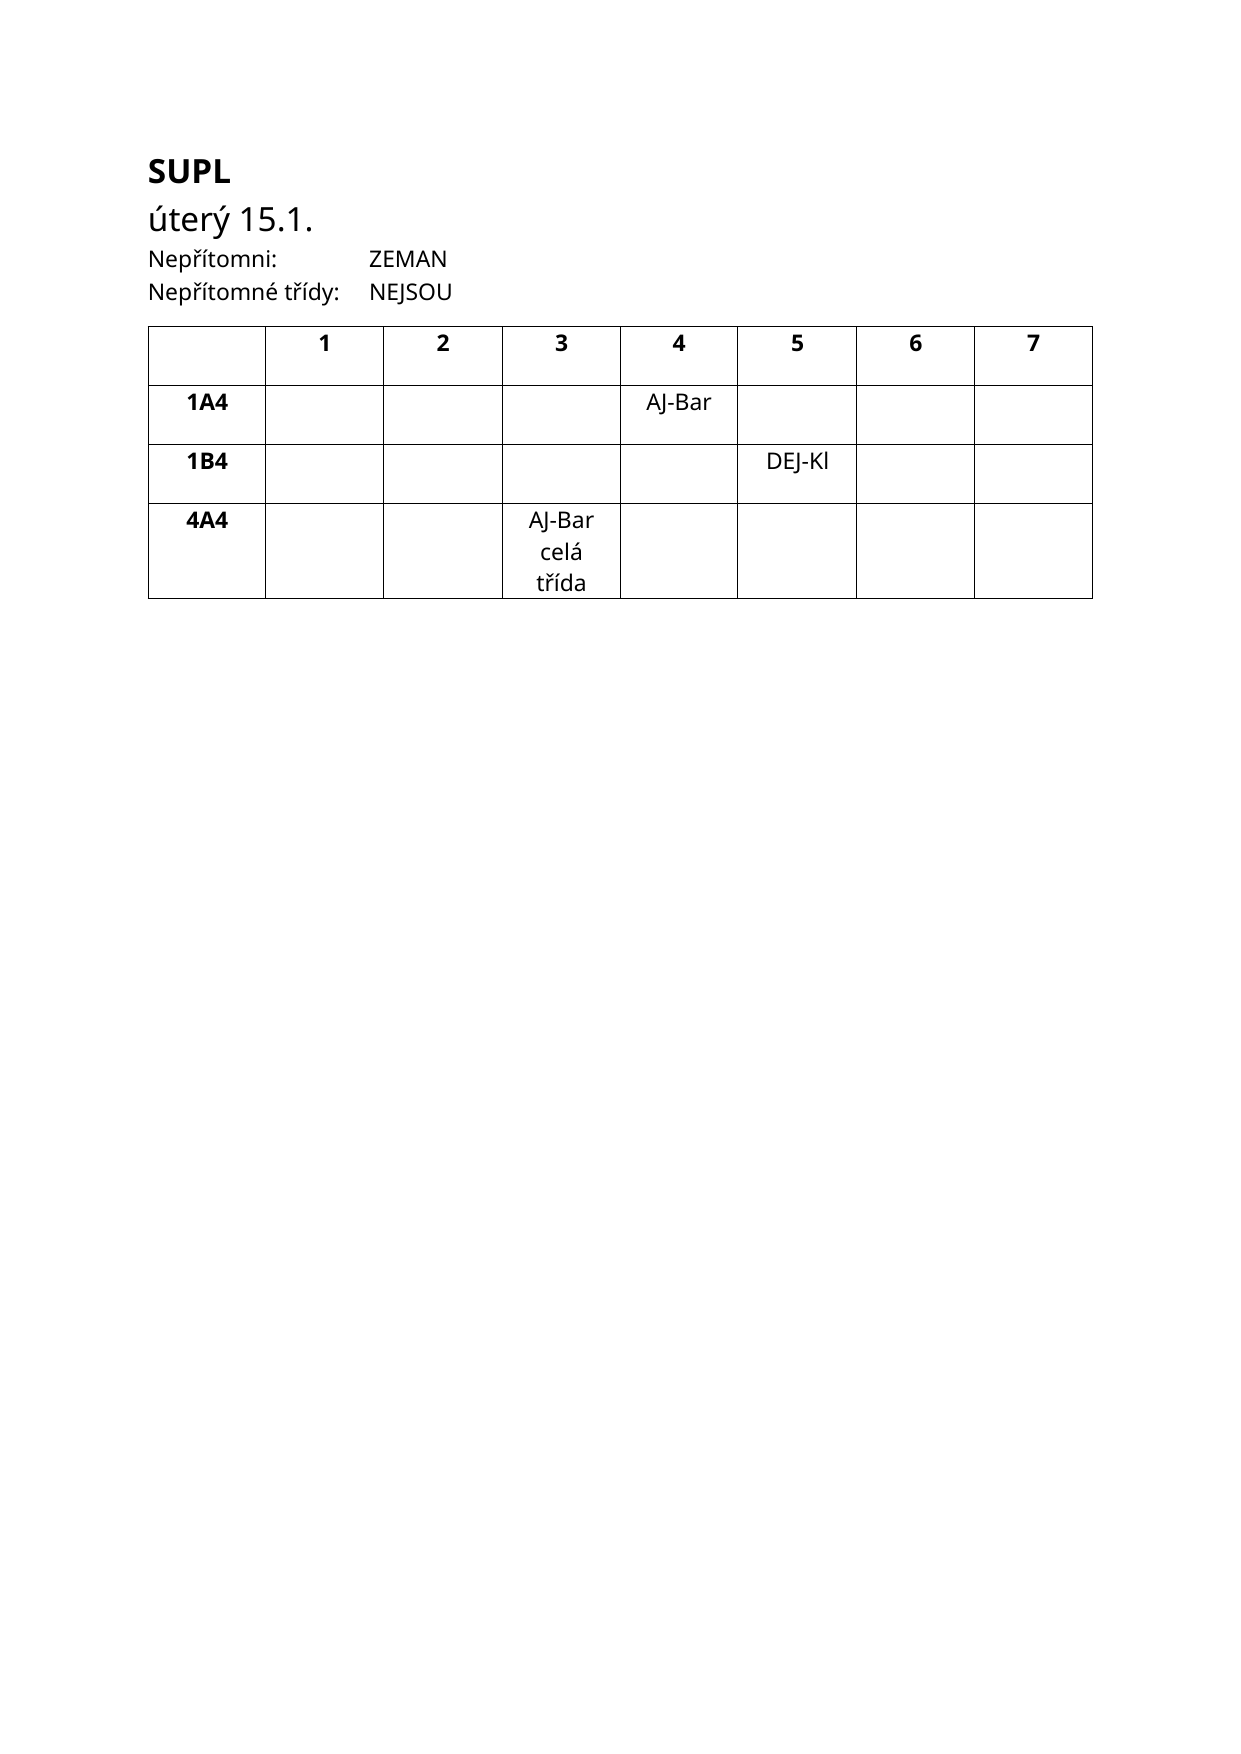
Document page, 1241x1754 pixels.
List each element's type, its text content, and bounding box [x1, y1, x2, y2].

text SUPL úterý 15.1. Nepřítomni: ZEMAN Nepřítomné třídy: NEJSOU [148, 148, 1093, 307]
table_cell [266, 386, 383, 444]
table_header 7 [975, 327, 1092, 385]
table_cell [857, 504, 974, 598]
table_header 1 [266, 327, 383, 385]
table_header 4 [621, 327, 737, 385]
table_header [149, 327, 265, 385]
table_cell DEJ-Kl [738, 445, 856, 503]
table_header 2 [384, 327, 502, 385]
table_cell [503, 445, 620, 503]
table_header 6 [857, 327, 974, 385]
table_cell [266, 504, 383, 598]
table_cell [975, 445, 1092, 503]
table_cell [621, 445, 737, 503]
table_cell 1B4 [149, 445, 265, 503]
table_cell [384, 386, 502, 444]
table_cell [975, 386, 1092, 444]
table_cell [266, 445, 383, 503]
table_cell AJ-Bar celá třída [503, 504, 620, 598]
table_cell AJ-Bar [621, 386, 737, 444]
table_cell 1A4 [149, 386, 265, 444]
table_cell [857, 445, 974, 503]
table_cell [857, 386, 974, 444]
table_cell [975, 504, 1092, 598]
table_cell [738, 386, 856, 444]
table_cell [503, 386, 620, 444]
table_cell [738, 504, 856, 598]
table_header 3 [503, 327, 620, 385]
table_cell 4A4 [149, 504, 265, 598]
table_cell [384, 504, 502, 598]
table_cell [384, 445, 502, 503]
table_header 5 [738, 327, 856, 385]
table_cell [621, 504, 737, 598]
